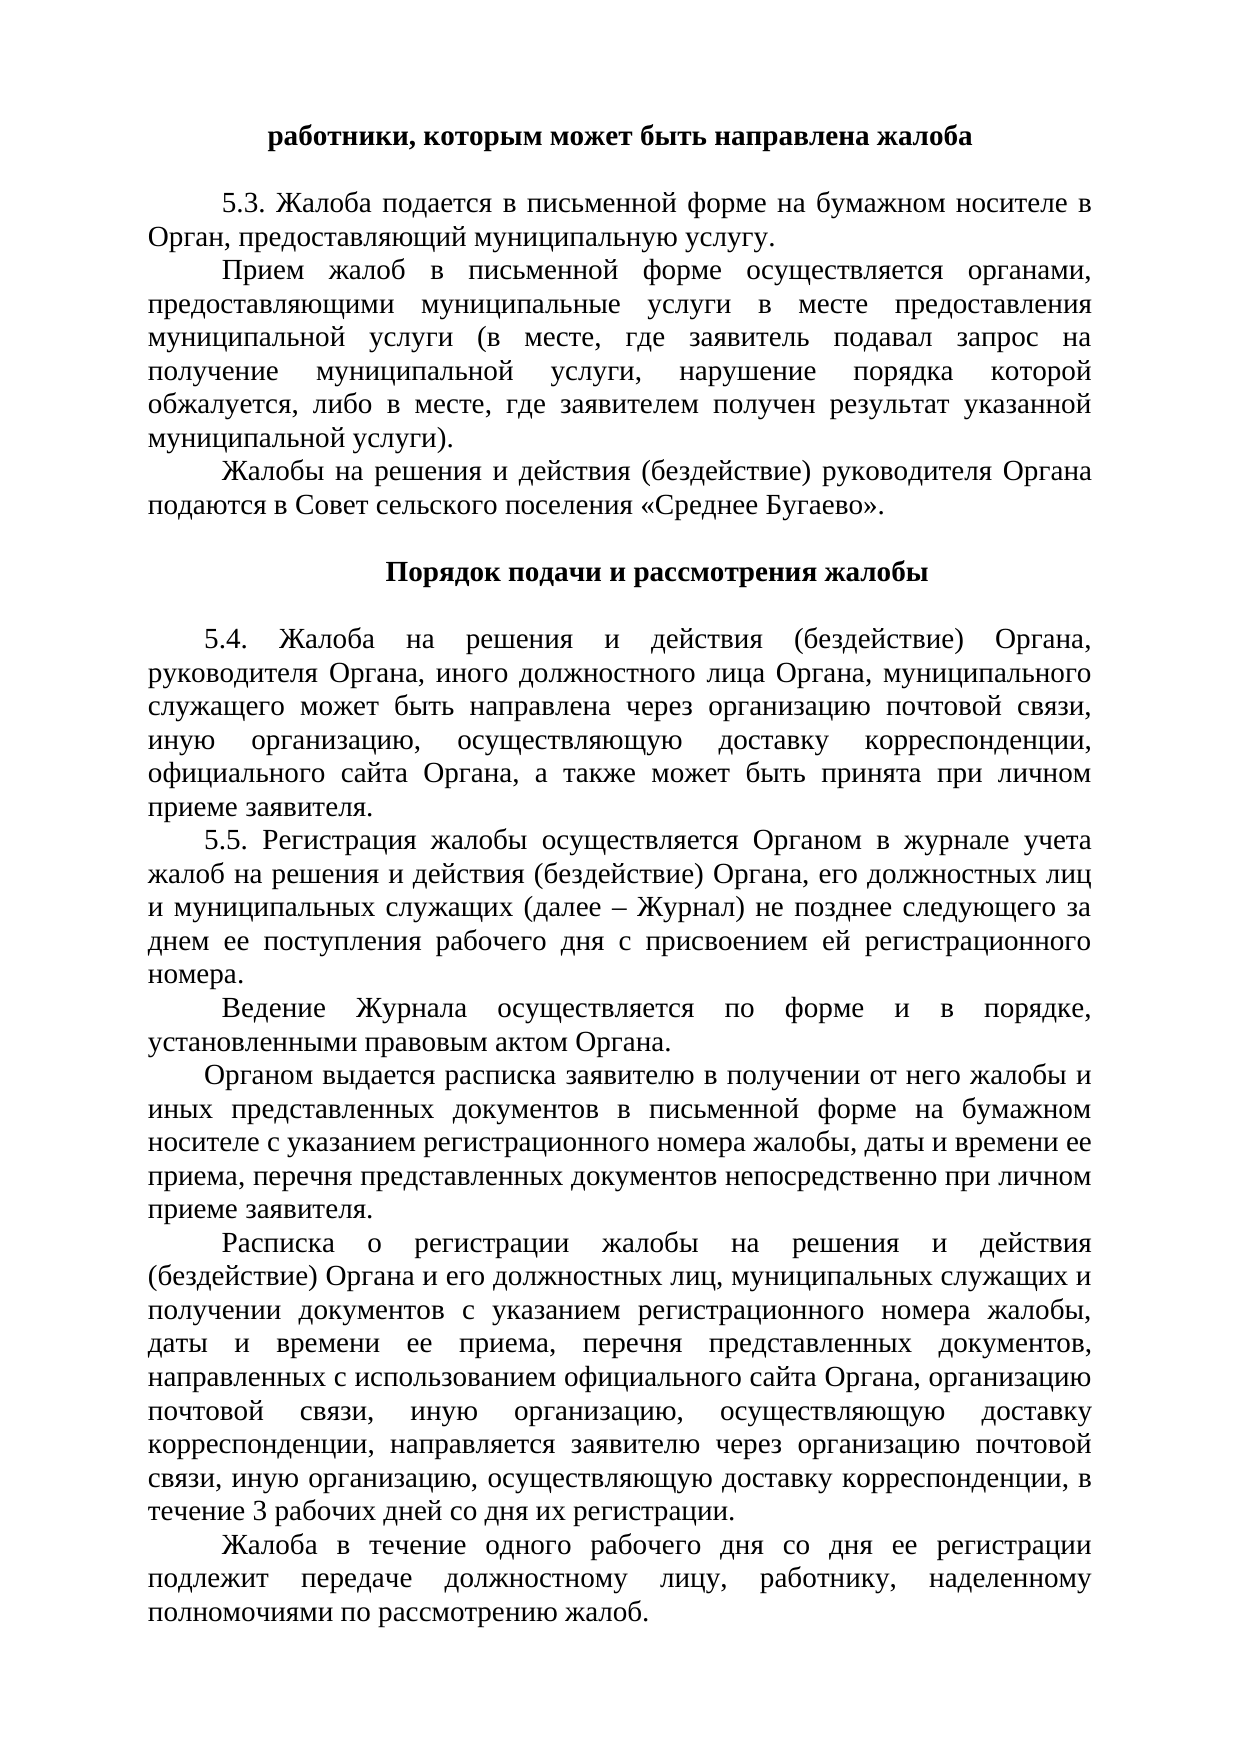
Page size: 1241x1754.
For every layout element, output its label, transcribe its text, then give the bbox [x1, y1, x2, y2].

text 5.3. Жалоба подается в письменной форме на бумажном носителе в Орган, предоставляющий муниципальную услугу. [148, 185, 1092, 252]
text Органом выдается расписка заявителю в получении от него жалобы и иных представленных документов в письменной форме на бумажном носителе с указанием регистрационного номера жалобы, даты и времени ее приема, перечня представленных документов непосредственно при личном приеме заявителя. [148, 1057, 1092, 1225]
text 5.5. Регистрация жалобы осуществляется Органом в журнале учета жалоб на решения и действия (бездействие) Органа, его должностных лиц и муниципальных служащих (далее – Журнал) не позднее следующего за днем ее поступления рабочего дня с присвоением ей регистрационного номера. [148, 822, 1092, 990]
text Ведение Журнала осуществляется по форме и в порядке, установленными правовым актом Органа. [148, 990, 1092, 1057]
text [148, 118, 1092, 152]
text 5.4. Жалоба на решения и действия (бездействие) Органа, руководителя Органа, иного должностного лица Органа, муниципального служащего может быть направлена через организацию почтовой связи, иную организацию, осуществляющую доставку корреспонденции, официального сайта Органа, а также может быть принята при личном приеме заявителя. [148, 621, 1092, 822]
text Жалоба в течение одного рабочего дня со дня ее регистрации подлежит передаче должностному лицу, работнику, наделенному полномочиями по рассмотрению жалоб. [148, 1527, 1092, 1627]
text Жалобы на решения и действия (бездействие) руководителя Органа подаются в Совет сельского поселения «Среднее Бугаево». [148, 453, 1092, 521]
text Порядок подачи и рассмотрения жалобы [148, 554, 1092, 588]
text Прием жалоб в письменной форме осуществляется органами, предоставляющими муниципальные услуги в месте предоставления муниципальной услуги (в месте, где заявитель подавал запрос на получение муниципальной услуги, нарушение порядка которой обжалуется, либо в месте, где заявителем получен результат указанной муниципальной услуги). [148, 252, 1092, 453]
text Расписка о регистрации жалобы на решения и действия (бездействие) Органа и его должностных лиц, муниципальных служащих и получении документов с указанием регистрационного номера жалобы, даты и времени ее приема, перечня представленных документов, направленных с использованием официального сайта Органа, организацию почтовой связи, иную организацию, осуществляющую доставку корреспонденции, направляется заявителю через организацию почтовой связи, иную организацию, осуществляющую доставку корреспонденции, в течение 3 рабочих дней со дня их регистрации. [148, 1225, 1092, 1527]
